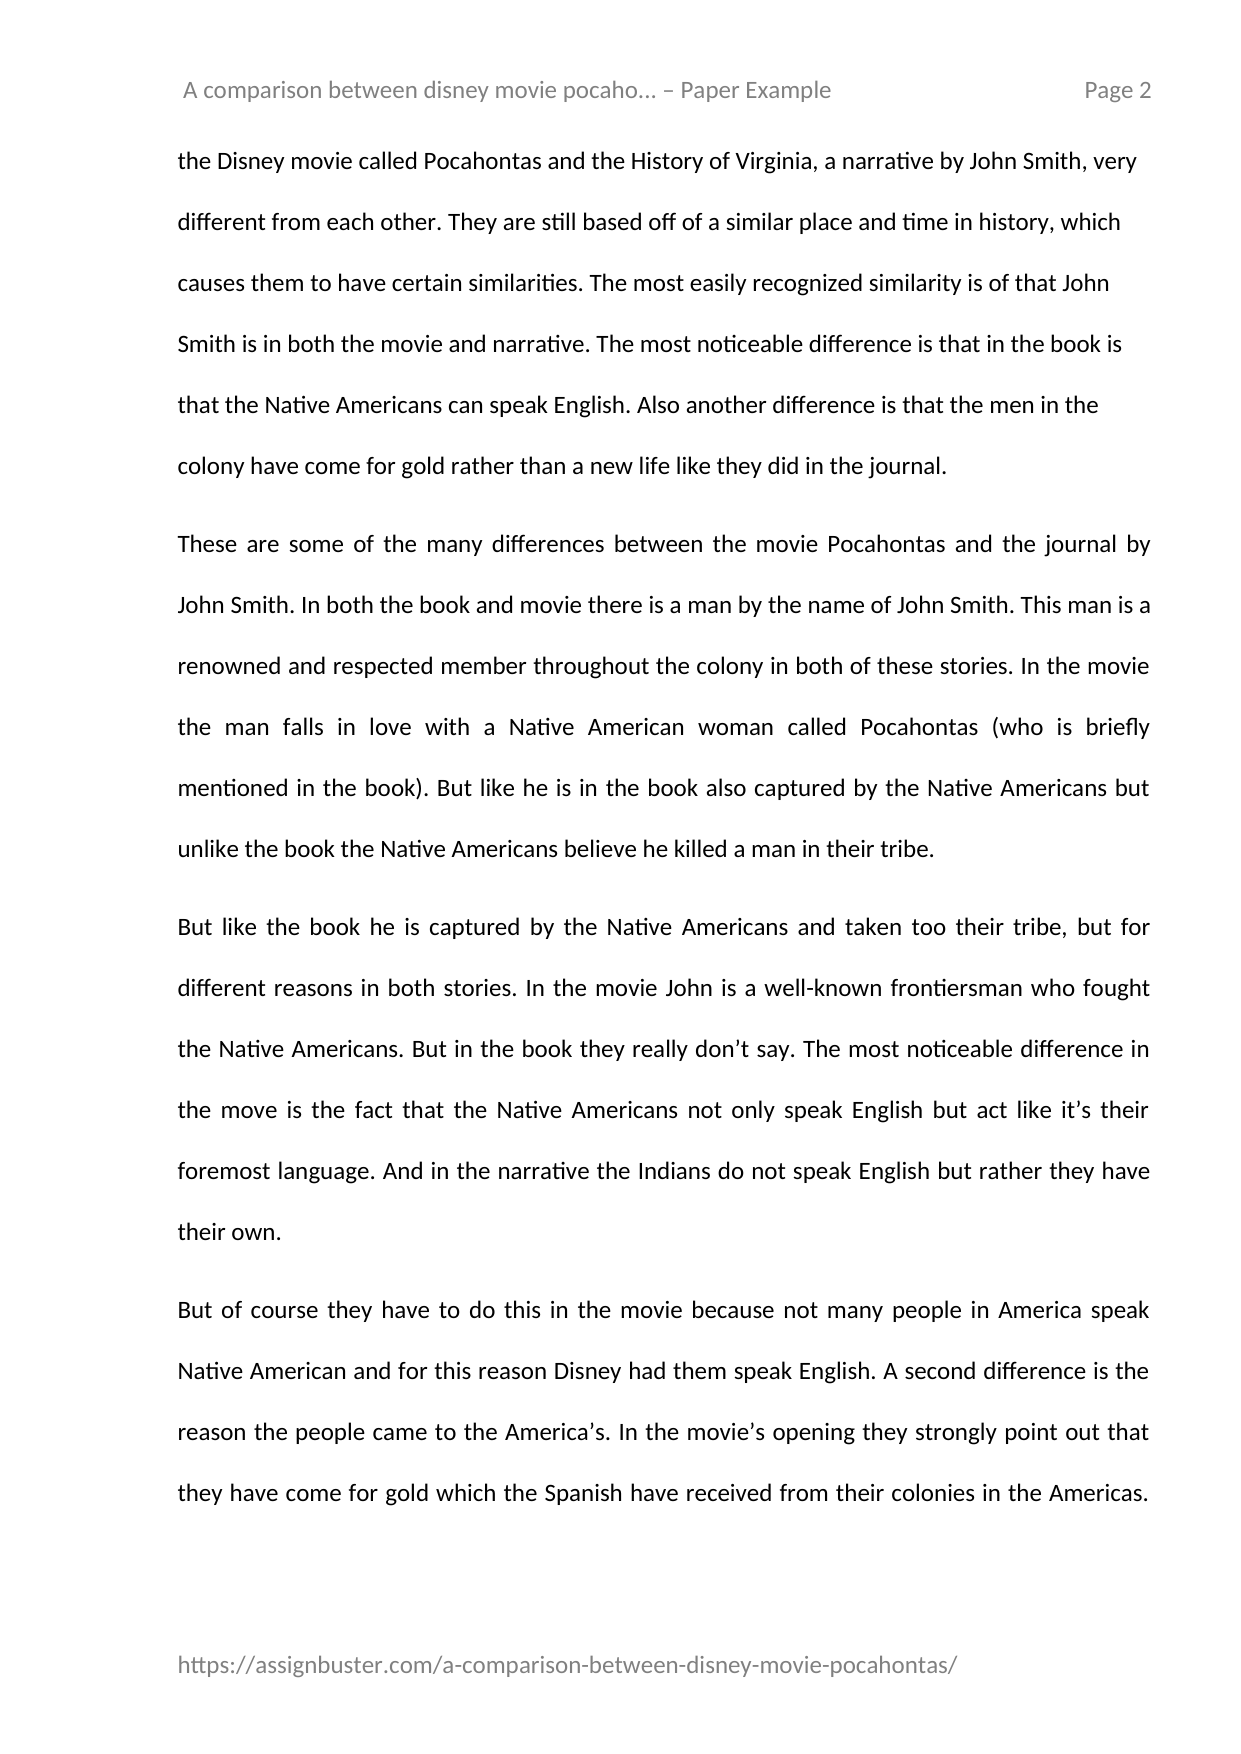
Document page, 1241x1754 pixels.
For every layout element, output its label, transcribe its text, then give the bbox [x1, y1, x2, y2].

text the Disney movie called Pocahontas and the History of Virginia, a narrative by John Smith, very different from each other. They are still based off of a similar place and time in history, which causes them to have certain similarities. The most easily recognized similarity is of that John Smith is in both the movie and narrative. The most noticeable difference is that in the book is that the Native Americans can speak English. Also another difference is that the men in the colony have come for gold rather than a new life like they did in the journal. [177, 145, 1152, 481]
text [177, 1294, 1152, 1507]
text But like the book he is captured by the Native Americans and taken too their tribe, but for different reasons in both stories. In the movie John is a well-known frontiersman who fought the Native Americans. But in the book they really don’t say. The most noticeable difference in the move is the fact that the Native Americans not only speak English but act like it’s their foremost language. And in the narrative the Indians do not speak English but rather they have their own. [177, 911, 1152, 1247]
text These are some of the many differences between the movie Pocahontas and the journal by John Smith. In both the book and movie there is a man by the name of John Smith. This man is a renowned and respected member throughout the colony in both of these stories. In the movie the man falls in love with a Native American woman called Pocahontas (who is briefly mentioned in the book). But like he is in the book also captured by the Native Americans but unlike the book the Native Americans believe he killed a man in their tribe. [177, 528, 1152, 864]
